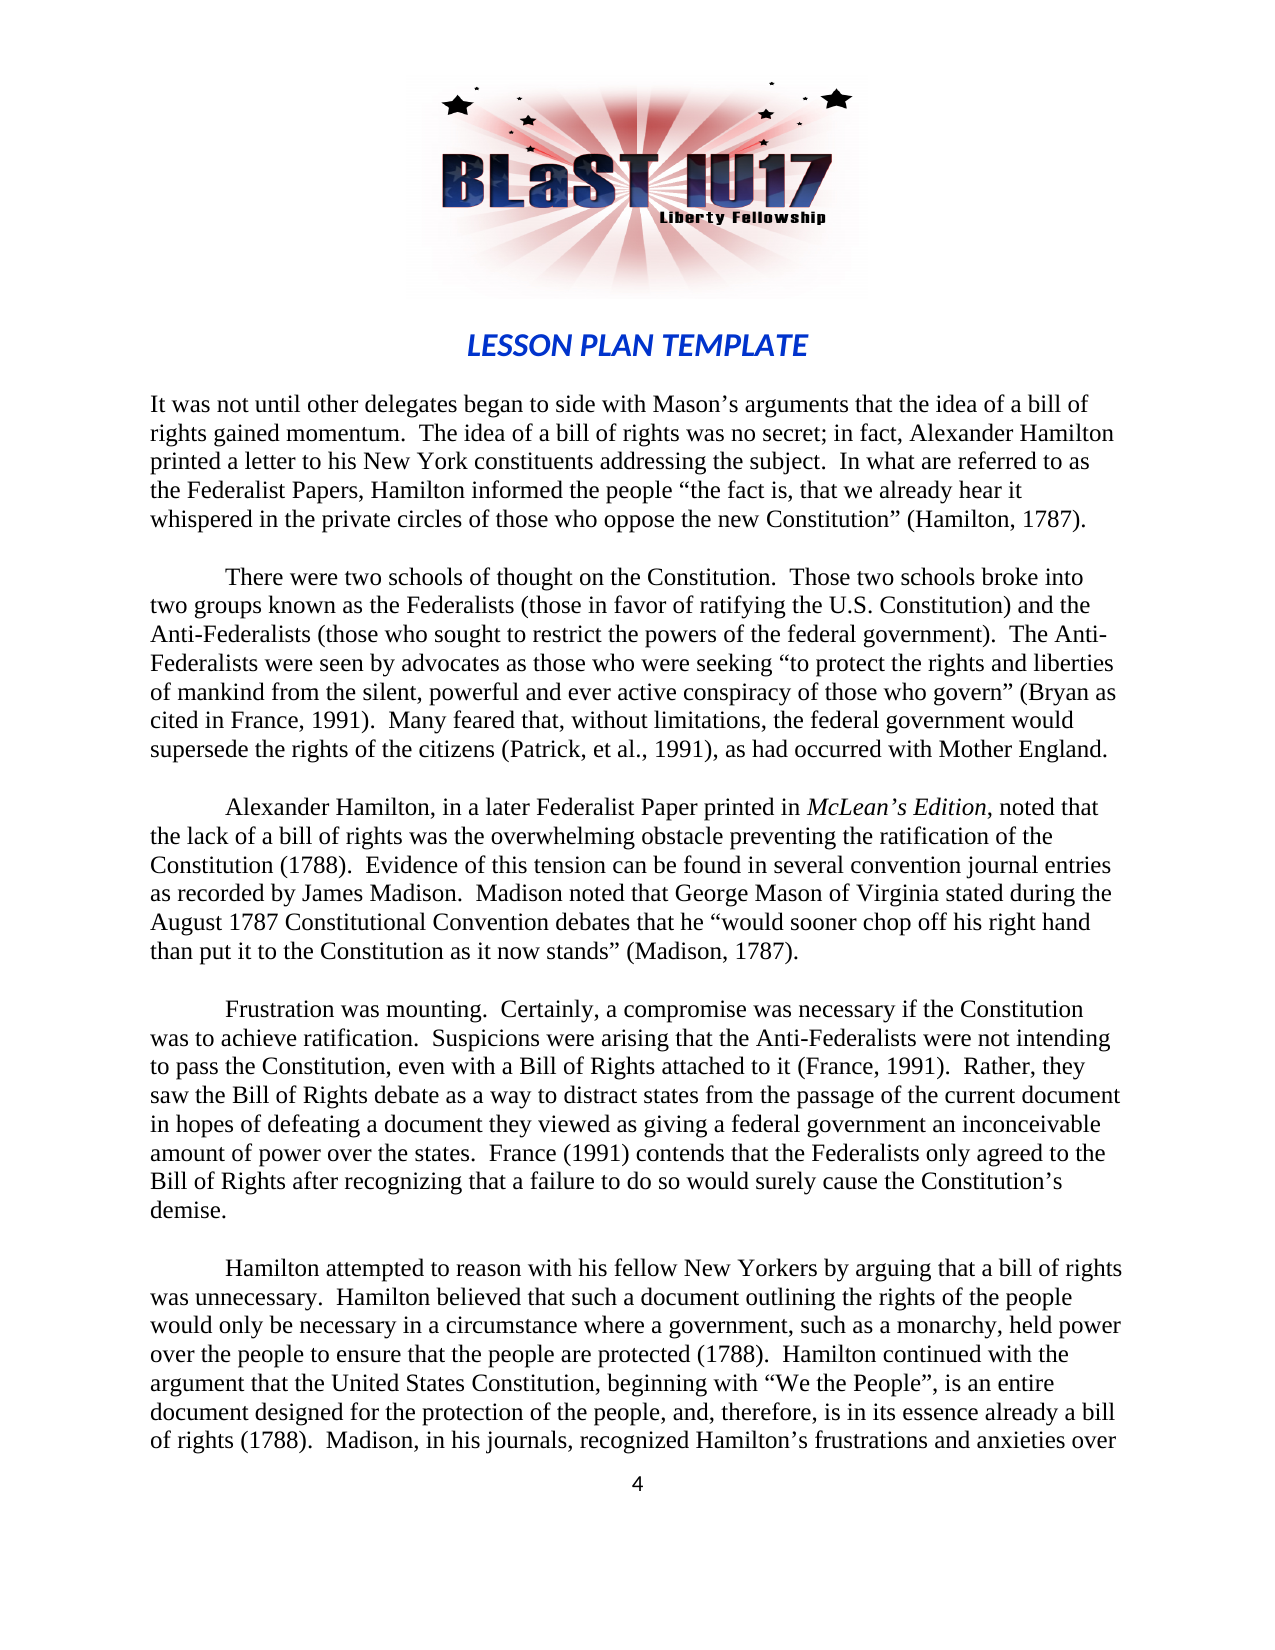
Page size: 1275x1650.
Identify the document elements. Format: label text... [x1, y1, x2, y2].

text Frustration was mounting. Certainly, a compromise was necessary if the Constitution was to achieve ratification. Suspicions were arising that the Anti-Federalists were not intending to pass the Constitution, even with a Bill of Rights attached to it (France, 1991). Rather, they saw the Bill of Rights debate as a way to distract states from the passage of the current document in hopes of defeating a document they viewed as giving a federal government an inconceivable amount of power over the states. France (1991) contends that the Federalists only agreed to the Bill of Rights after recognizing that a failure to do so would surely cause the Constitution’s demise. [150, 994, 1125, 1224]
text Alexander Hamilton, in a later Federalist Paper printed in McLean’s Edition, noted that the lack of a bill of rights was the overwhelming obstacle preventing the ratification of the Constitution (1788). Evidence of this tension can be found in several convention journal entries as recorded by James Madison. Madison noted that George Mason of Virginia stated during the August 1787 Constitutional Convention debates that he “would sooner chop off his right hand than put it to the Constitution as it now stands” (Madison, 1787). [150, 792, 1125, 965]
picture [406, 74, 868, 299]
text There were two schools of thought on the Constitution. Those two schools broke into two groups known as the Federalists (those in favor of ratifying the U.S. Constitution) and the Anti-Federalists (those who sought to restrict the powers of the federal government). The Anti-Federalists were seen by advocates as those who were seeking “to protect the rights and liberties of mankind from the silent, powerful and ever active conspiracy of those who govern” (Bryan as cited in France, 1991). Many feared that, without limitations, the federal government would supersede the rights of the citizens (Patrick, et al., 1991), as had occurred with Mother England. [150, 562, 1125, 763]
